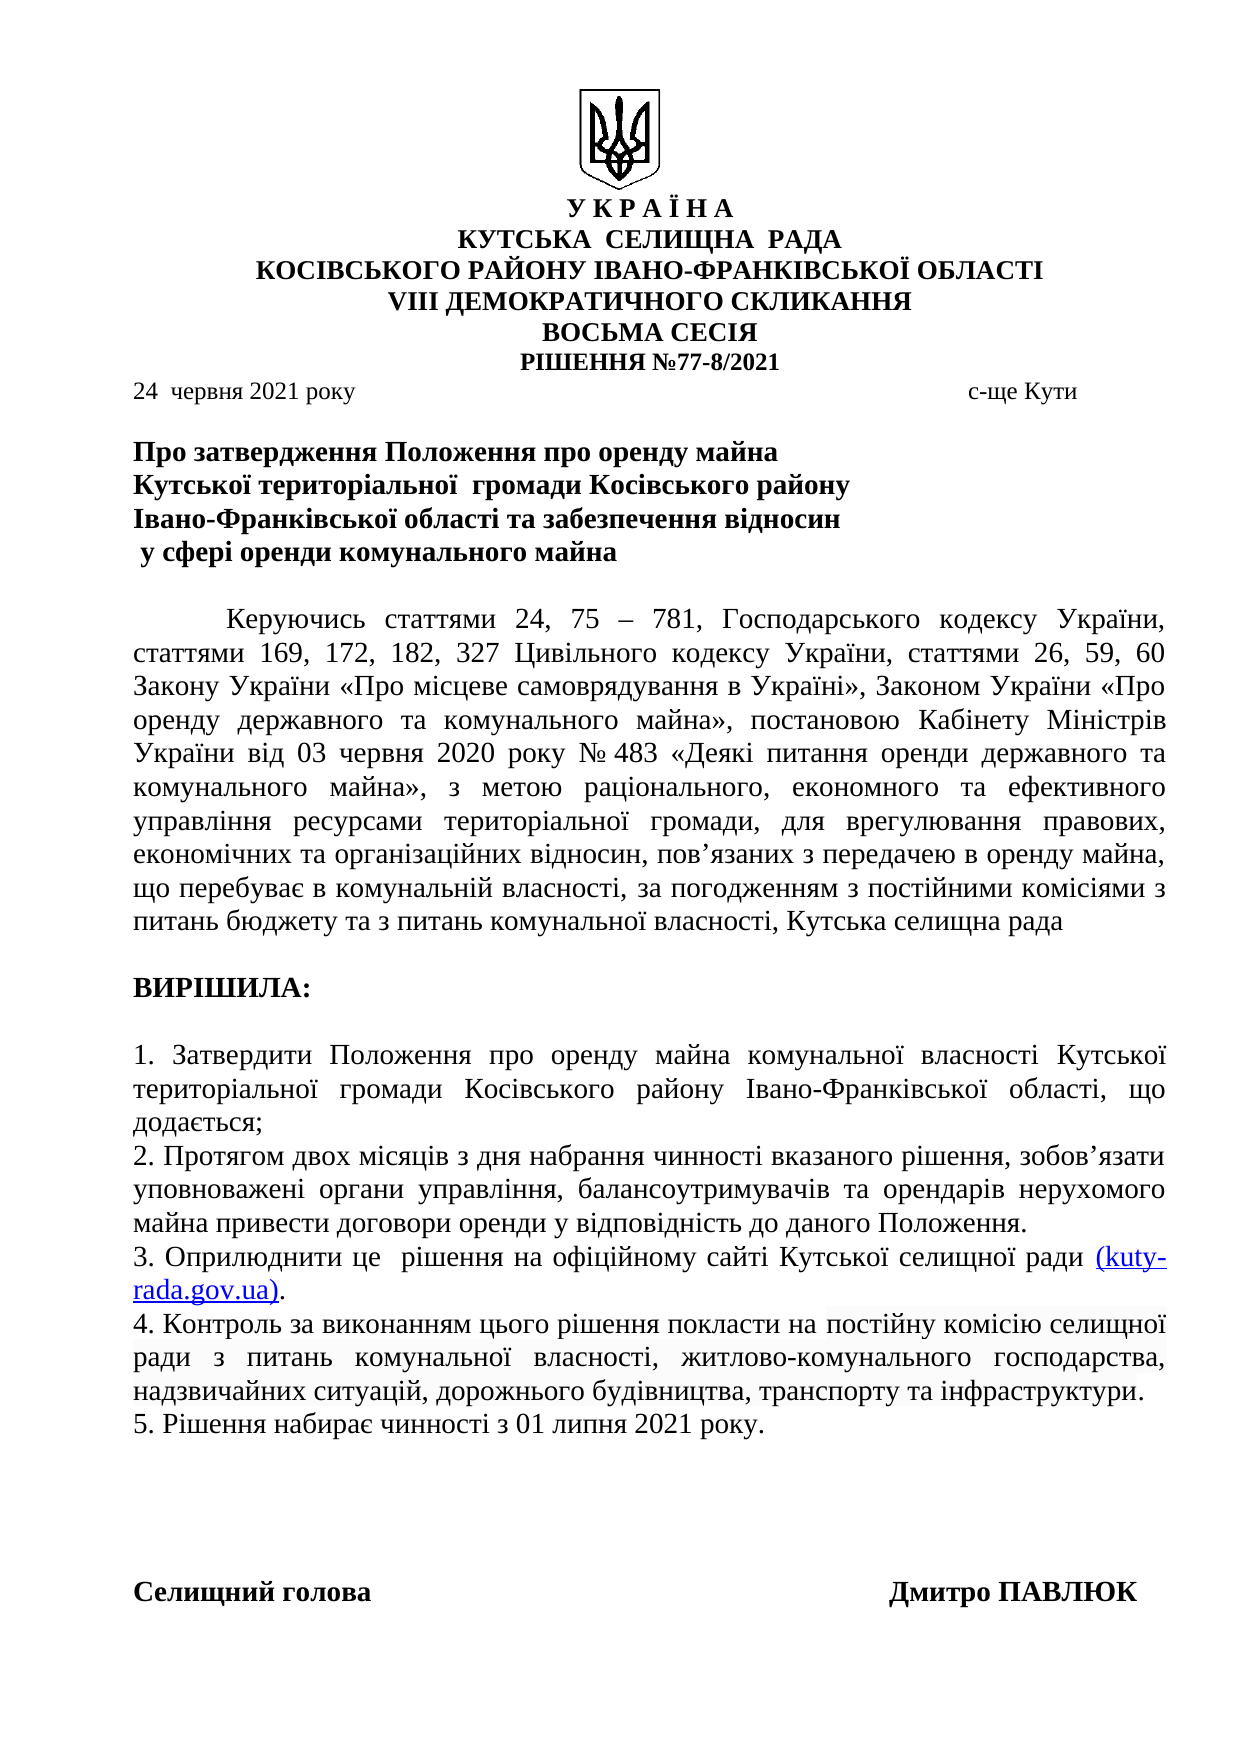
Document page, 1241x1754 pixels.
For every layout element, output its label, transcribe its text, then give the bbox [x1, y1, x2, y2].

text 24 червня 2021 року с-ще Кути [133, 376, 1167, 405]
text Про затвердження Положення про оренду майна [133, 434, 1167, 467]
text 2. Протягом двох місяців з дня набрання чинності вказаного рішення, зобов’язати уповноважені органи управління, балансоутримувачів та орендарів нерухомого майна привести договори оренди у відповідність до даного Положення. [133, 1138, 1167, 1239]
text КОСІВСЬКОГО РАЙОНУ ІВАНО-ФРАНКІВСЬКОЇ ОБЛАСТІ [133, 254, 1167, 285]
text VIII ДЕМОКРАТИЧНОГО СКЛИКАННЯ [133, 285, 1167, 316]
text РІШЕННЯ №77-8/2021 [133, 347, 1167, 376]
text Кутської територіальної громади Косівського району [133, 467, 1167, 501]
text у сфері оренди комунального майна [133, 534, 1167, 568]
text Івано-Франківської області та забезпечення відносин [133, 501, 1167, 534]
text Керуючись статтями 24, 75 – 781, Господарського кодексу України, статтями 169, 172, 182, 327 Цивільного кодексу України, статтями 26, 59, 60 Закону України «Про місцеве самоврядування в Україні», Законом України «Про оренду державного та комунального майна», постановою Кабінету Міністрів України від 03 червня 2020 року № 483 «Деякі питання оренди державного та комунального майна», з метою раціонального, економного та ефективного управління ресурсами територіальної громади, для врегулювання правових, економічних та організаційних відносин, пов’язаних з передачею в оренду майна, що перебуває в комунальній власності, за погодженням з постійними комісіями з питань бюджету та з питань комунальної власності, Кутська селищна рада [133, 601, 1167, 937]
text 3. Оприлюднити це рішення на офіційному сайті Кутської селищної ради (kuty-rada.gov.ua). [133, 1239, 1167, 1306]
text У К Р А Ї Н А [133, 192, 1167, 223]
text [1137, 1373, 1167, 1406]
text 5. Рішення набирає чинності з 01 липня 2021 року. [133, 1406, 1167, 1440]
text 4. Контроль за виконанням цього рішення покласти на постійну комісію селищної ради з питань комунальної власності, житлово-комунального господарства, надзвичайних ситуацій, дорожнього будівництва, транспорту та інфраструктури. [133, 1306, 826, 1339]
text 1. Затвердити Положення про оренду майна комунальної власності Кутської територіальної громади Косівського району Івано-Франківської області, що додається; [133, 1037, 1167, 1138]
text Селищний голова Дмитро ПАВЛЮК [133, 1574, 1167, 1608]
text ВОСЬМА СЕСІЯ [133, 316, 1167, 347]
text КУТСЬКА СЕЛИЩНА РАДА [133, 223, 1167, 254]
picture [577, 88, 661, 192]
text ВИРІШИЛА: [133, 970, 1152, 1004]
